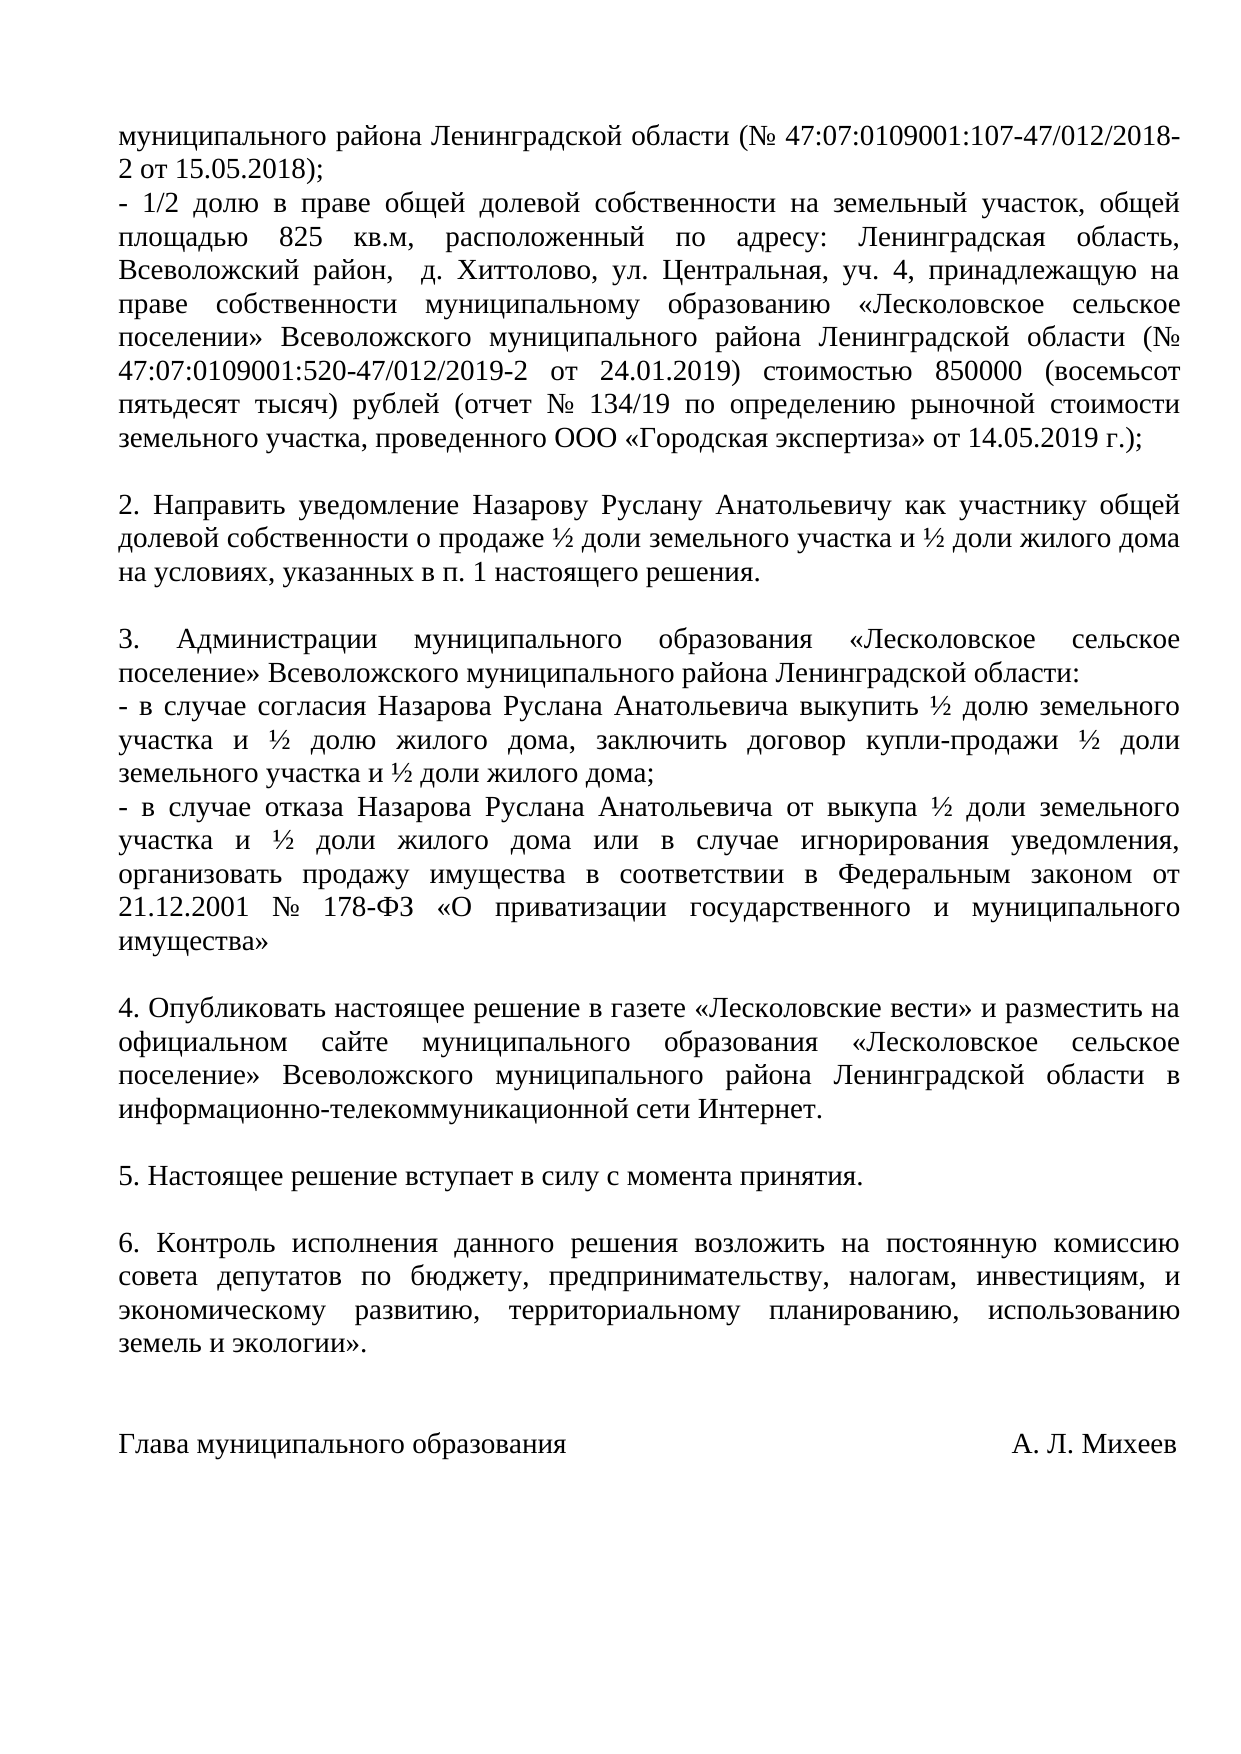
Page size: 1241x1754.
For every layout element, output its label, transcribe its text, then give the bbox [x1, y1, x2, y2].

text 6. Контроль исполнения данного решения возложить на постоянную комиссию совета депутатов по бюджету, предпринимательству, налогам, инвестициям, и экономическому развитию, территориальному планированию, использованию земель и экологии». [118, 1225, 1181, 1359]
text - в случае согласия Назарова Руслана Анатольевича выкупить ½ долю земельного участка и ½ долю жилого дома, заключить договор купли-продажи ½ доли земельного участка и ½ доли жилого дома; [118, 688, 1181, 789]
text 3. Администрации муниципального образования «Лесколовское сельское поселение» Всеволожского муниципального района Ленинградской области: [118, 621, 1181, 688]
text Глава муниципального образования А. Л. Михеев [118, 1426, 1181, 1460]
text 5. Настоящее решение вступает в силу с момента принятия. [118, 1158, 1181, 1191]
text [118, 118, 1181, 185]
text - 1/2 долю в праве общей долевой собственности на земельный участок, общей площадью 825 кв.м, расположенный по адресу: Ленинградская область, Всеволожский район, д. Хиттолово, ул. Центральная, уч. 4, принадлежащую на праве собственности муниципальному образованию «Лесколовское сельское поселении» Всеволожского муниципального района Ленинградской области (№ 47:07:0109001:520-47/012/2019-2 от 24.01.2019) стоимостью 850000 (восемьсот пятьдесят тысяч) рублей (отчет № 134/19 по определению рыночной стоимости земельного участка, проведенного ООО «Городская экспертиза» от 14.05.2019 г.); [118, 185, 1181, 453]
text 4. Опубликовать настоящее решение в газете «Лесколовские вести» и разместить на официальном сайте муниципального образования «Лесколовское сельское поселение» Всеволожского муниципального района Ленинградской области в информационно-телекоммуникационной сети Интернет. [118, 990, 1181, 1124]
text - в случае отказа Назарова Руслана Анатольевича от выкупа ½ доли земельного участка и ½ доли жилого дома или в случае игнорирования уведомления, организовать продажу имущества в соответствии в Федеральным законом от 21.12.2001 № 178-ФЗ «О приватизации государственного и муниципального имущества» [118, 789, 1181, 957]
text 2. Направить уведомление Назарову Руслану Анатольевичу как участнику общей долевой собственности о продаже ½ доли земельного участка и ½ доли жилого дома на условиях, указанных в п. 1 настоящего решения. [118, 487, 1181, 588]
